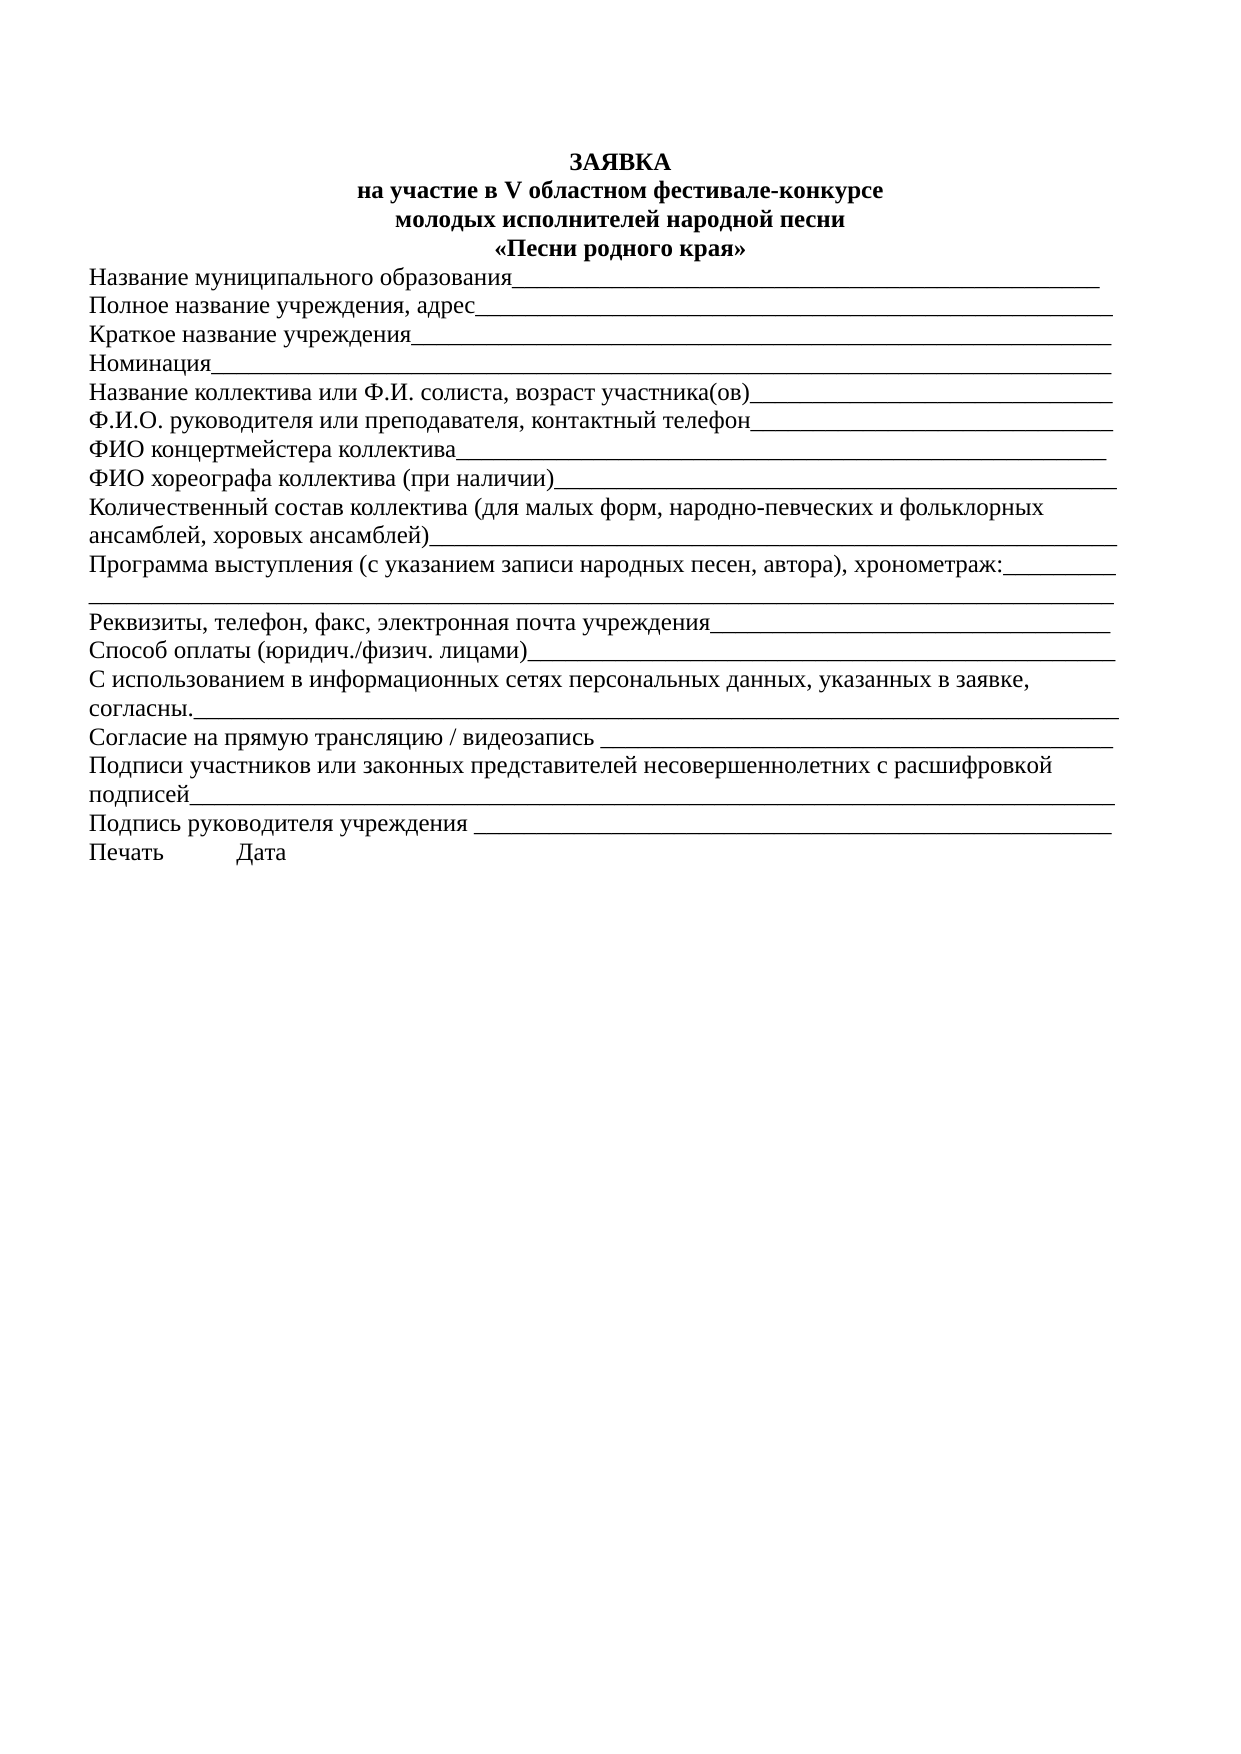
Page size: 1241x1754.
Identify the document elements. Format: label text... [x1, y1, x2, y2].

text на участие в V областном фестивале-конкурсе [89, 176, 1152, 204]
text Согласие на прямую трансляцию / видеозапись _________________________________________ [89, 722, 1152, 751]
subtitle ФИО концертмейстера коллектива____________________________________________________ [89, 434, 1152, 463]
subtitle Количественный состав коллектива (для малых форм, народно-певческих и фольклорных ансамблей, хоровых ансамблей)_______________________________________________________ [89, 492, 1152, 549]
text «Песни родного края» [89, 233, 1152, 262]
text Печать Дата [89, 837, 1152, 866]
subtitle Название коллектива или Ф.И. солиста, возраст участника(ов)_____________________________ [89, 377, 1152, 406]
text __________________________________________________________________________________ [89, 578, 1152, 607]
text Полное название учреждения, адрес___________________________________________________ [89, 291, 1152, 319]
text молодых исполнителей народной песни [89, 204, 1152, 233]
text Подпись руководителя учреждения ___________________________________________________ [89, 808, 1152, 837]
text Программа выступления (с указанием записи народных песен, автора), хронометраж:_________ [89, 549, 1152, 578]
text Подписи участников или законных представителей несовершеннолетних с расшифровкой подписей__________________________________________________________________________ [89, 751, 1152, 808]
subtitle Ф.И.О. руководителя или преподавателя, контактный телефон_____________________________ [89, 406, 1152, 434]
subtitle ЗАЯВКА [89, 147, 1152, 176]
subtitle ФИО хореографа коллектива (при наличии)_____________________________________________ [89, 463, 1152, 492]
text Реквизиты, телефон, факс, электронная почта учреждения________________________________ [89, 607, 1152, 636]
text Краткое название учреждения________________________________________________________ [89, 319, 1152, 348]
text Название муниципального образования_______________________________________________ [89, 262, 1152, 291]
text Номинация________________________________________________________________________ [89, 348, 1152, 377]
text Способ оплаты (юридич./физич. лицами)_______________________________________________ [89, 636, 1152, 664]
text С использованием в информационных сетях персональных данных, указанных в заявке, согласны.__________________________________________________________________________ [89, 664, 1152, 722]
